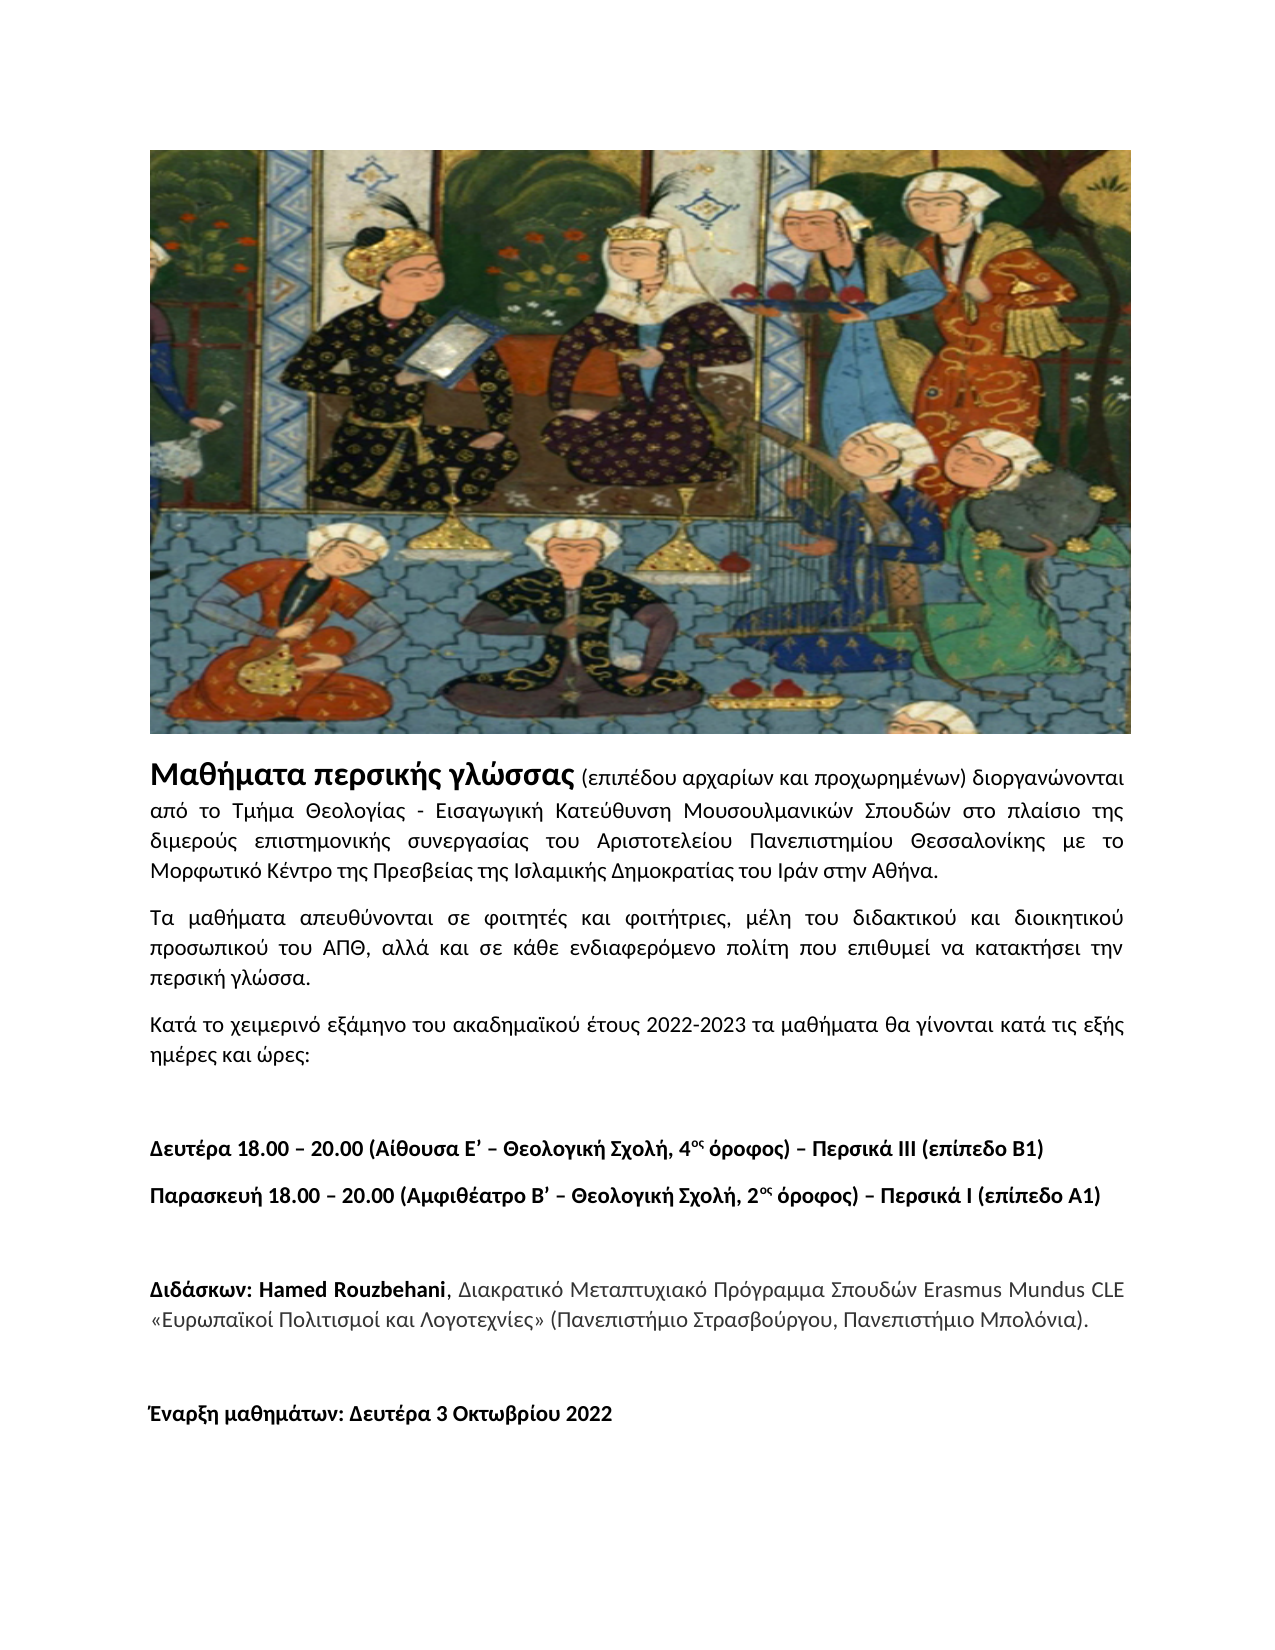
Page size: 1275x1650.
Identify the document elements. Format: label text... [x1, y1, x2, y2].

text Μαθήματα περσικής γλώσσας (επιπέδου αρχαρίων και προχωρημένων) διοργανώνονται από το Τμήμα Θεολογίας - Εισαγωγική Κατεύθυνση Μουσουλμανικών Σπουδών στο πλαίσιο της διμερούς επιστημονικής συνεργασίας του Αριστοτελείου Πανεπιστημίου Θεσσαλονίκης με το Μορφωτικό Κέντρο της Πρεσβείας της Ισλαμικής Δημοκρατίας του Ιράν στην Αθήνα. [150, 753, 1125, 884]
text Δευτέρα 18.00 – 20.00 (Αίθουσα Ε’ – Θεολογική Σχολή, 4ος όροφος) – Περσικά ΙΙΙ (επίπεδο Β1) [150, 1134, 1125, 1162]
text Έναρξη μαθημάτων: Δευτέρα 3 Οκτωβρίου 2022 [150, 1399, 1125, 1427]
text Παρασκευή 18.00 – 20.00 (Αμφιθέατρο Β’ – Θεολογική Σχολή, 2ος όροφος) – Περσικά Ι (επίπεδο Α1) [150, 1181, 1125, 1209]
text Διδάσκων: Hamed Rouzbehani, Διακρατικό Μεταπτυχιακό Πρόγραμμα Σπουδών Erasmus Mundus CLE «Ευρωπαϊκοί Πολιτισμοί και Λογοτεχνίες» (Πανεπιστήμιο Στρασβούργου, Πανεπιστήμιο Μπολόνια). [150, 1275, 1125, 1333]
picture [150, 150, 1131, 734]
text Κατά το χειμερινό εξάμηνο του ακαδημαϊκού έτους 2022-2023 τα μαθήματα θα γίνονται κατά τις εξής ημέρες και ώρες: [150, 1010, 1125, 1069]
text Τα μαθήματα απευθύνονται σε φοιτητές και φοιτήτριες, μέλη του διδακτικού και διοικητικού προσωπικού του ΑΠΘ, αλλά και σε κάθε ενδιαφερόμενο πολίτη που επιθυμεί να κατακτήσει την περσική γλώσσα. [150, 903, 1125, 992]
